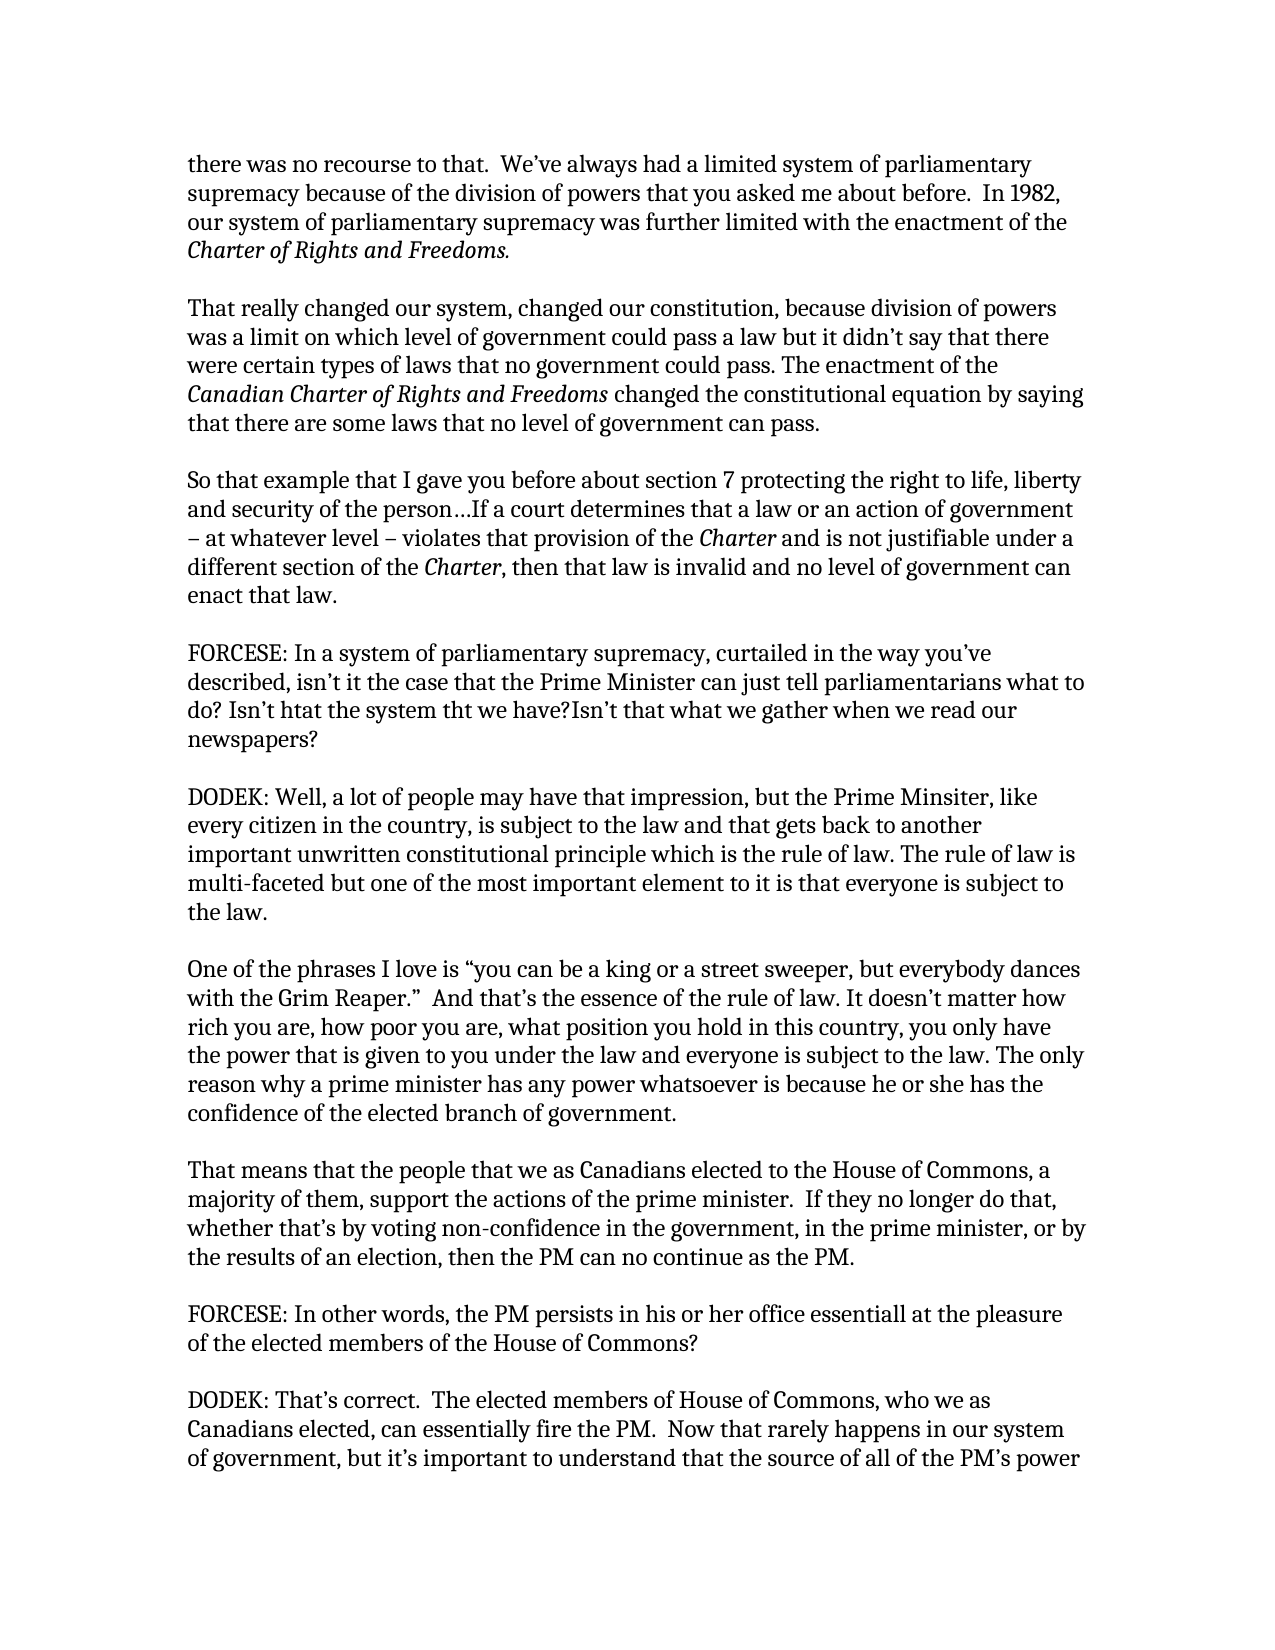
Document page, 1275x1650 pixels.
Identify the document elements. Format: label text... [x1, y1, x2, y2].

text That means that the people that we as Canadians elected to the House of Commons, a majority of them, support the actions of the prime minister. If they no longer do that, whether that’s by voting non-confidence in the government, in the prime minister, or by the results of an election, then the PM can no continue as the PM. [187, 1156, 1087, 1271]
text So that example that I gave you before about section 7 protecting the right to life, liberty and security of the person…If a court determines that a law or an action of government – at whatever level – violates that provision of the Charter and is not justifiable under a different section of the Charter, then that law is invalid and no level of government can enact that law. [187, 466, 1087, 610]
text One of the phrases I love is “you can be a king or a street sweeper, but everybody dances with the Grim Reaper.” And that’s the essence of the rule of law. It doesn’t matter how rich you are, how poor you are, what position you hold in this country, you only have the power that is given to you under the law and everyone is subject to the law. The only reason why a prime minister has any power whatsoever is because he or she has the confidence of the elected branch of government. [187, 955, 1087, 1127]
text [187, 150, 1087, 265]
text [187, 1386, 1087, 1472]
text DODEK: Well, a lot of people may have that impression, but the Prime Minsiter, like every citizen in the country, is subject to the law and that gets back to another important unwritten constitutional principle which is the rule of law. The rule of law is multi-faceted but one of the most important element to it is that everyone is subject to the law. [187, 782, 1087, 926]
text FORCESE: In a system of parliamentary supremacy, curtailed in the way you’ve described, isn’t it the case that the Prime Minister can just tell parliamentarians what to do? Isn’t htat the system tht we have?Isn’t that what we gather when we read our newspapers? [187, 639, 1087, 754]
text FORCESE: In other words, the PM persists in his or her office essentiall at the pleasure of the elected members of the House of Commons? [187, 1300, 1087, 1357]
text That really changed our system, changed our constitution, because division of powers was a limit on which level of government could pass a law but it didn’t say that there were certain types of laws that no government could pass. The enactment of the Canadian Charter of Rights and Freedoms changed the constitutional equation by saying that there are some laws that no level of government can pass. [187, 294, 1087, 437]
